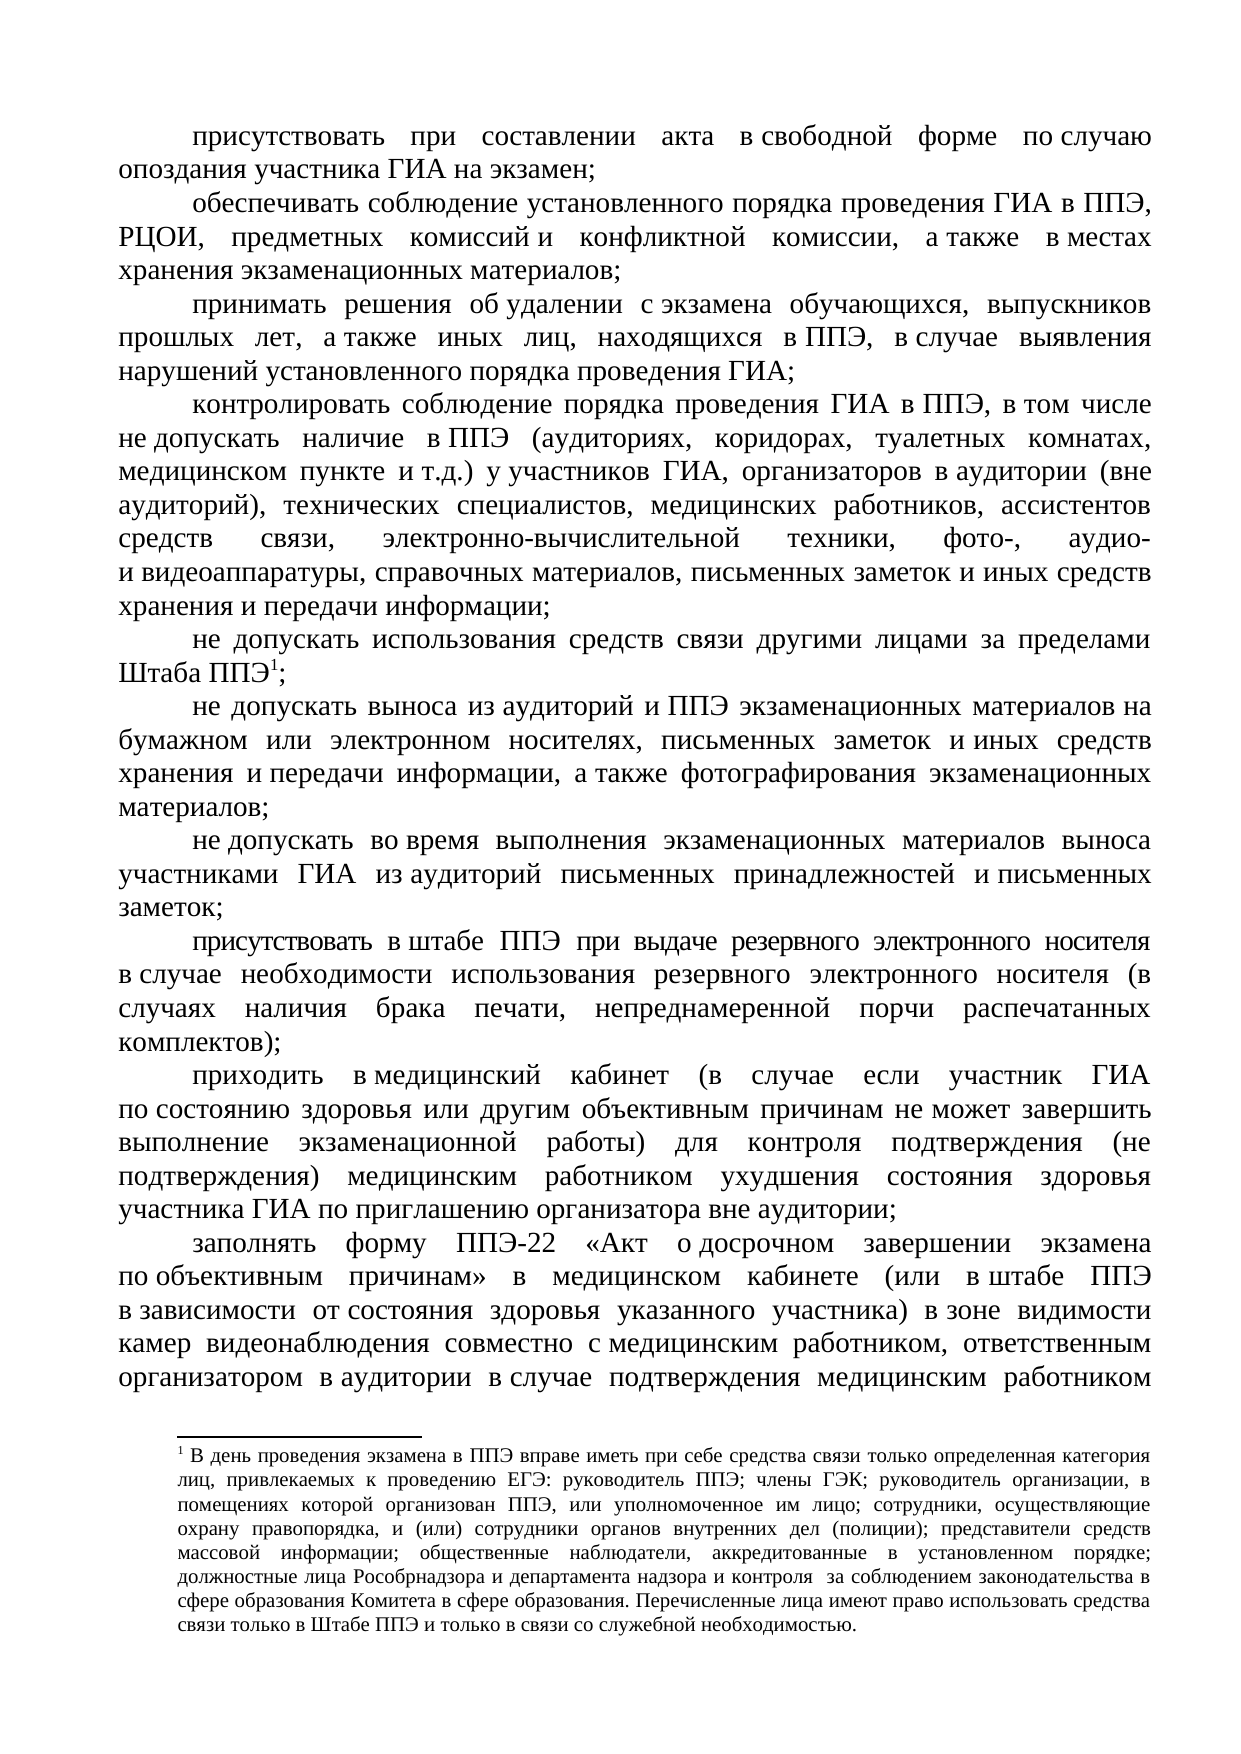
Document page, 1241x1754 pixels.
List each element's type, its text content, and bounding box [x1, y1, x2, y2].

text присутствовать в штабе ППЭ при выдаче резервного электронного носителя в случае необходимости использования резервного электронного носителя (в случаях наличия брака печати, непреднамеренной порчи распечатанных комплектов); [118, 923, 1152, 1057]
text контролировать соблюдение порядка проведения ГИА в ППЭ, в том числе не допускать наличие в ППЭ (аудиториях, коридорах, туалетных комнатах, медицинском пункте и т.д.) у участников ГИА, организаторов в аудитории (вне аудиторий), технических специалистов, медицинских работников, ассистентов средств связи, электронно-вычислительной техники, фото-, аудио- и видеоаппаратуры, справочных материалов, письменных заметок и иных средств хранения и передачи информации; [118, 386, 1152, 621]
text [118, 1225, 1152, 1393]
text приходить в медицинский кабинет (в случае если участник ГИА по состоянию здоровья или другим объективным причинам не может завершить выполнение экзаменационной работы) для контроля подтверждения (не подтверждения) медицинским работником ухудшения состояния здоровья участника ГИА по приглашению организатора вне аудитории; [118, 1057, 1152, 1225]
text обеспечивать соблюдение установленного порядка проведения ГИА в ППЭ, РЦОИ, предметных комиссий и конфликтной комиссии, а также в местах хранения экзаменационных материалов; [118, 185, 1152, 286]
text не допускать использования средств связи другими лицами за пределами Штаба ППЭ; [118, 621, 1152, 688]
text не допускать во время выполнения экзаменационных материалов выноса участниками ГИА из аудиторий письменных принадлежностей и письменных заметок; [118, 822, 1152, 923]
text принимать решения об удалении с экзамена обучающихся, выпускников прошлых лет, а также иных лиц, находящихся в ППЭ, в случае выявления нарушений установленного порядка проведения ГИА; [118, 286, 1152, 386]
text не допускать выноса из аудиторий и ППЭ экзаменационных материалов на бумажном или электронном носителях, письменных заметок и иных средств хранения и передачи информации, а также фотографирования экзаменационных материалов; [118, 688, 1152, 822]
text присутствовать при составлении акта в свободной форме по случаю опоздания участника ГИА на экзамен; [118, 118, 1152, 185]
